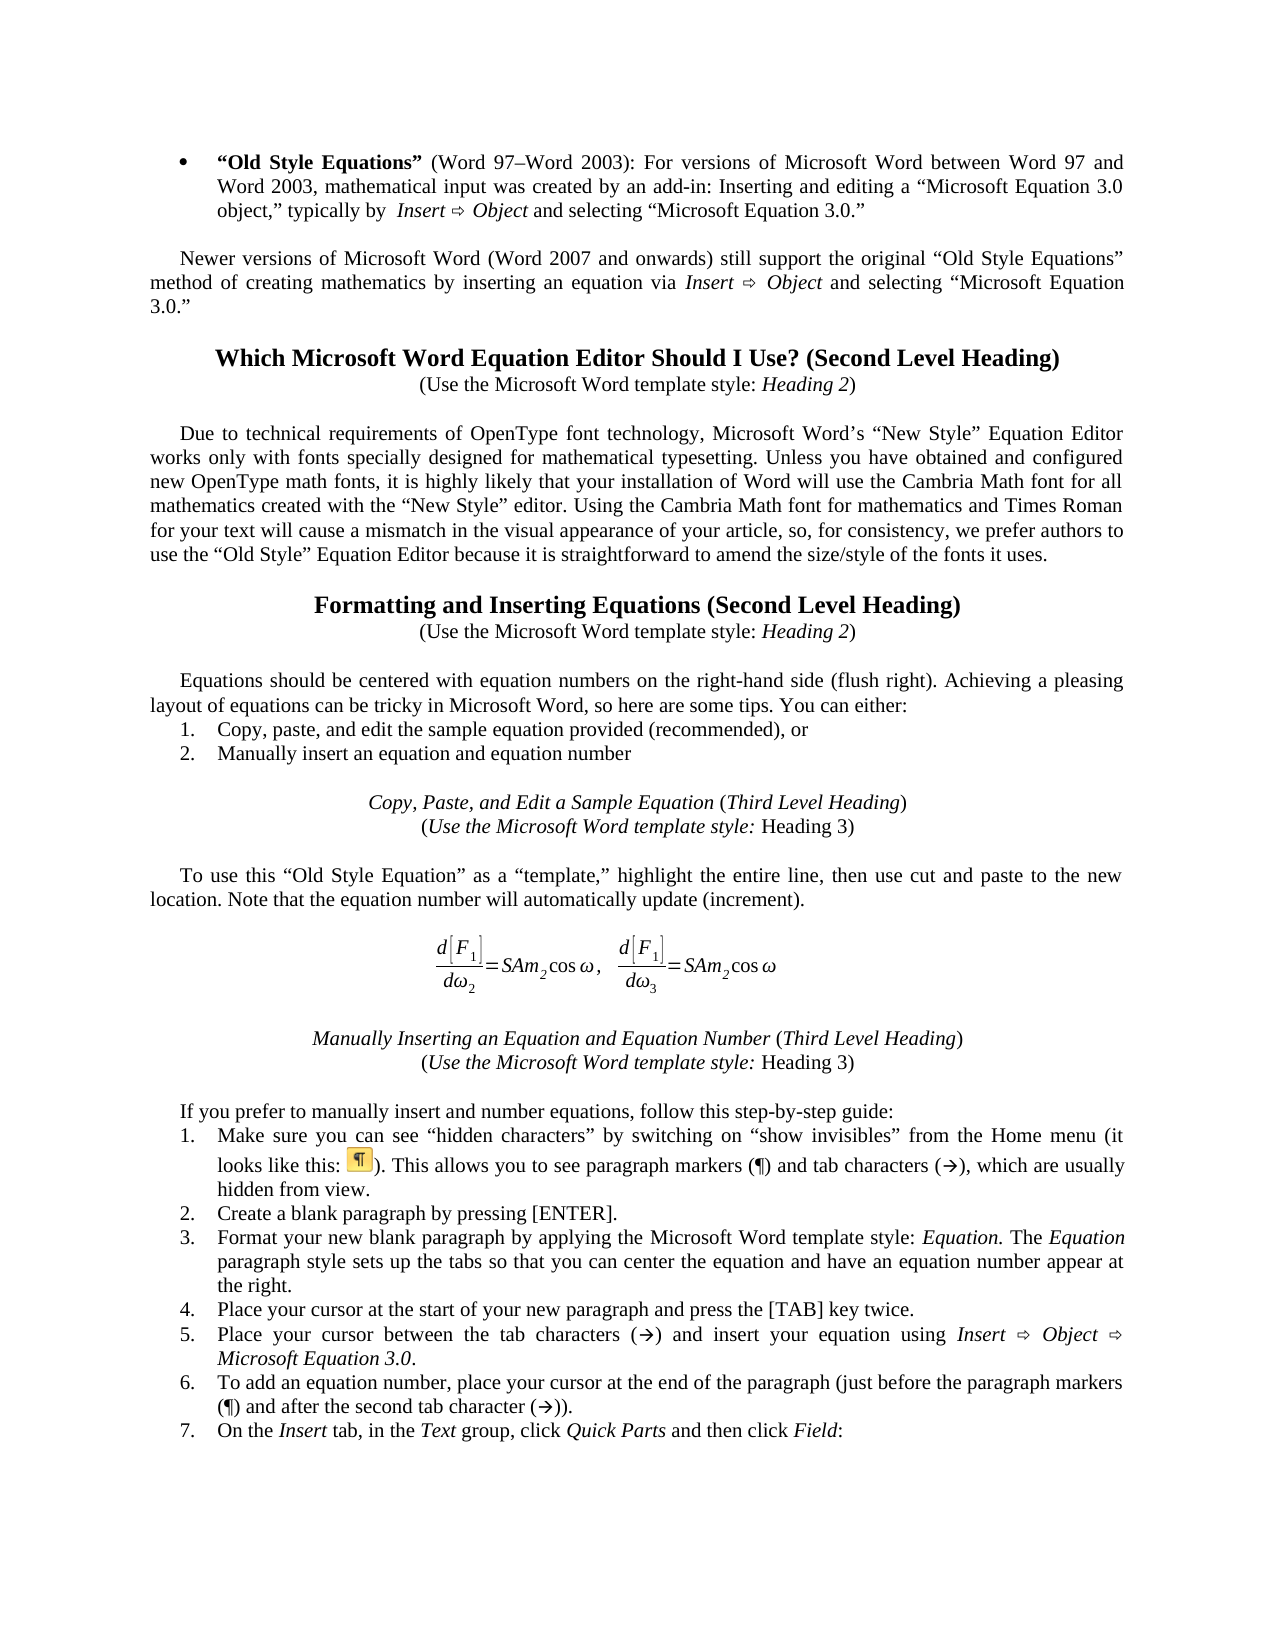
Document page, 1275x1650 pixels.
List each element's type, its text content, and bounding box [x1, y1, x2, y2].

text Equations should be centered with equation numbers on the right-hand side (flush right). Achieving a pleasing layout of equations can be tricky in Microsoft Word, so here are some tips. You can either: [150, 668, 1125, 717]
text On the Insert tab, in the Text group, click Quick Parts and then click Field: [179, 1418, 1125, 1442]
text Manually insert an equation and equation number [179, 741, 1125, 765]
text If you prefer to manually insert and number equations, follow this step-by-step guide: [150, 1099, 1125, 1123]
list Make sure you can see “hidden characters” by switching on “show invisibles” from the Home menu (it looks like this: ). This allows you to see paragraph markers (¶) and tab characters (), which are usually hidden from view. [179, 1123, 1125, 1201]
text Create a blank paragraph by pressing [ENTER]. [179, 1201, 1125, 1225]
text “Old Style Equations” (Word 97–Word 2003): For versions of Microsoft Word between Word 97 and Word 2003, mathematical input was created by an add-in: Inserting and editing a “Microsoft Equation 3.0 object,” typically by Insert Object and selecting “Microsoft Equation 3.0.” [179, 150, 1125, 222]
text Due to technical requirements of OpenType font technology, Microsoft Word’s “New Style” Equation Editor works only with fonts specially designed for mathematical typesetting. Unless you have obtained and configured new OpenType math fonts, it is highly likely that your installation of Word will use the Cambria Math font for all mathematics created with the “New Style” editor. Using the Cambria Math font for mathematics and Times Roman for your text will cause a mismatch in the visual appearance of your article, so, for consistency, we prefer authors to use the “Old Style” Equation Editor because it is straightforward to amend the size/style of the fonts it uses. [150, 421, 1125, 566]
text To use this “Old Style Equation” as a “template,” highlight the entire line, then use cut and paste to the new location. Note that the equation number will automatically update (increment). [150, 863, 1125, 911]
text Format your new blank paragraph by applying the Microsoft Word template style: Equation. The Equation paragraph style sets up the tabs so that you can center the equation and have an equation number appear at the right. [179, 1225, 1125, 1297]
text Place your cursor between the tab characters () and insert your equation using Insert Object Microsoft Equation 3.0. [179, 1321, 1125, 1369]
text Newer versions of Microsoft Word (Word 2007 and onwards) still support the original “Old Style Equations” method of creating mathematics by inserting an equation via Insert Object and selecting “Microsoft Equation 3.0.” [150, 246, 1125, 318]
subtitle Manually Inserting an Equation and Equation Number (Third Level Heading) (Use the Microsoft Word template style: Heading 3) [150, 1026, 1125, 1074]
subtitle Which Microsoft Word Equation Editor Should I Use? (Second Level Heading) (Use the Microsoft Word template style: Heading 2) [150, 343, 1125, 396]
subtitle Formatting and Inserting Equations (Second Level Heading) (Use the Microsoft Word template style: Heading 2) [150, 591, 1125, 643]
picture [346, 1146, 374, 1173]
subtitle Copy, Paste, and Edit a Sample Equation (Third Level Heading) (Use the Microsoft Word template style: Heading 3) [150, 790, 1125, 838]
text To add an equation number, place your cursor at the end of the paragraph (just before the paragraph markers (¶) and after the second tab character ()). [179, 1369, 1125, 1418]
text Place your cursor at the start of your new paragraph and press the [TAB] key twice. [179, 1297, 1125, 1321]
text Copy, paste, and edit the sample equation provided (recommended), or [179, 717, 1125, 741]
